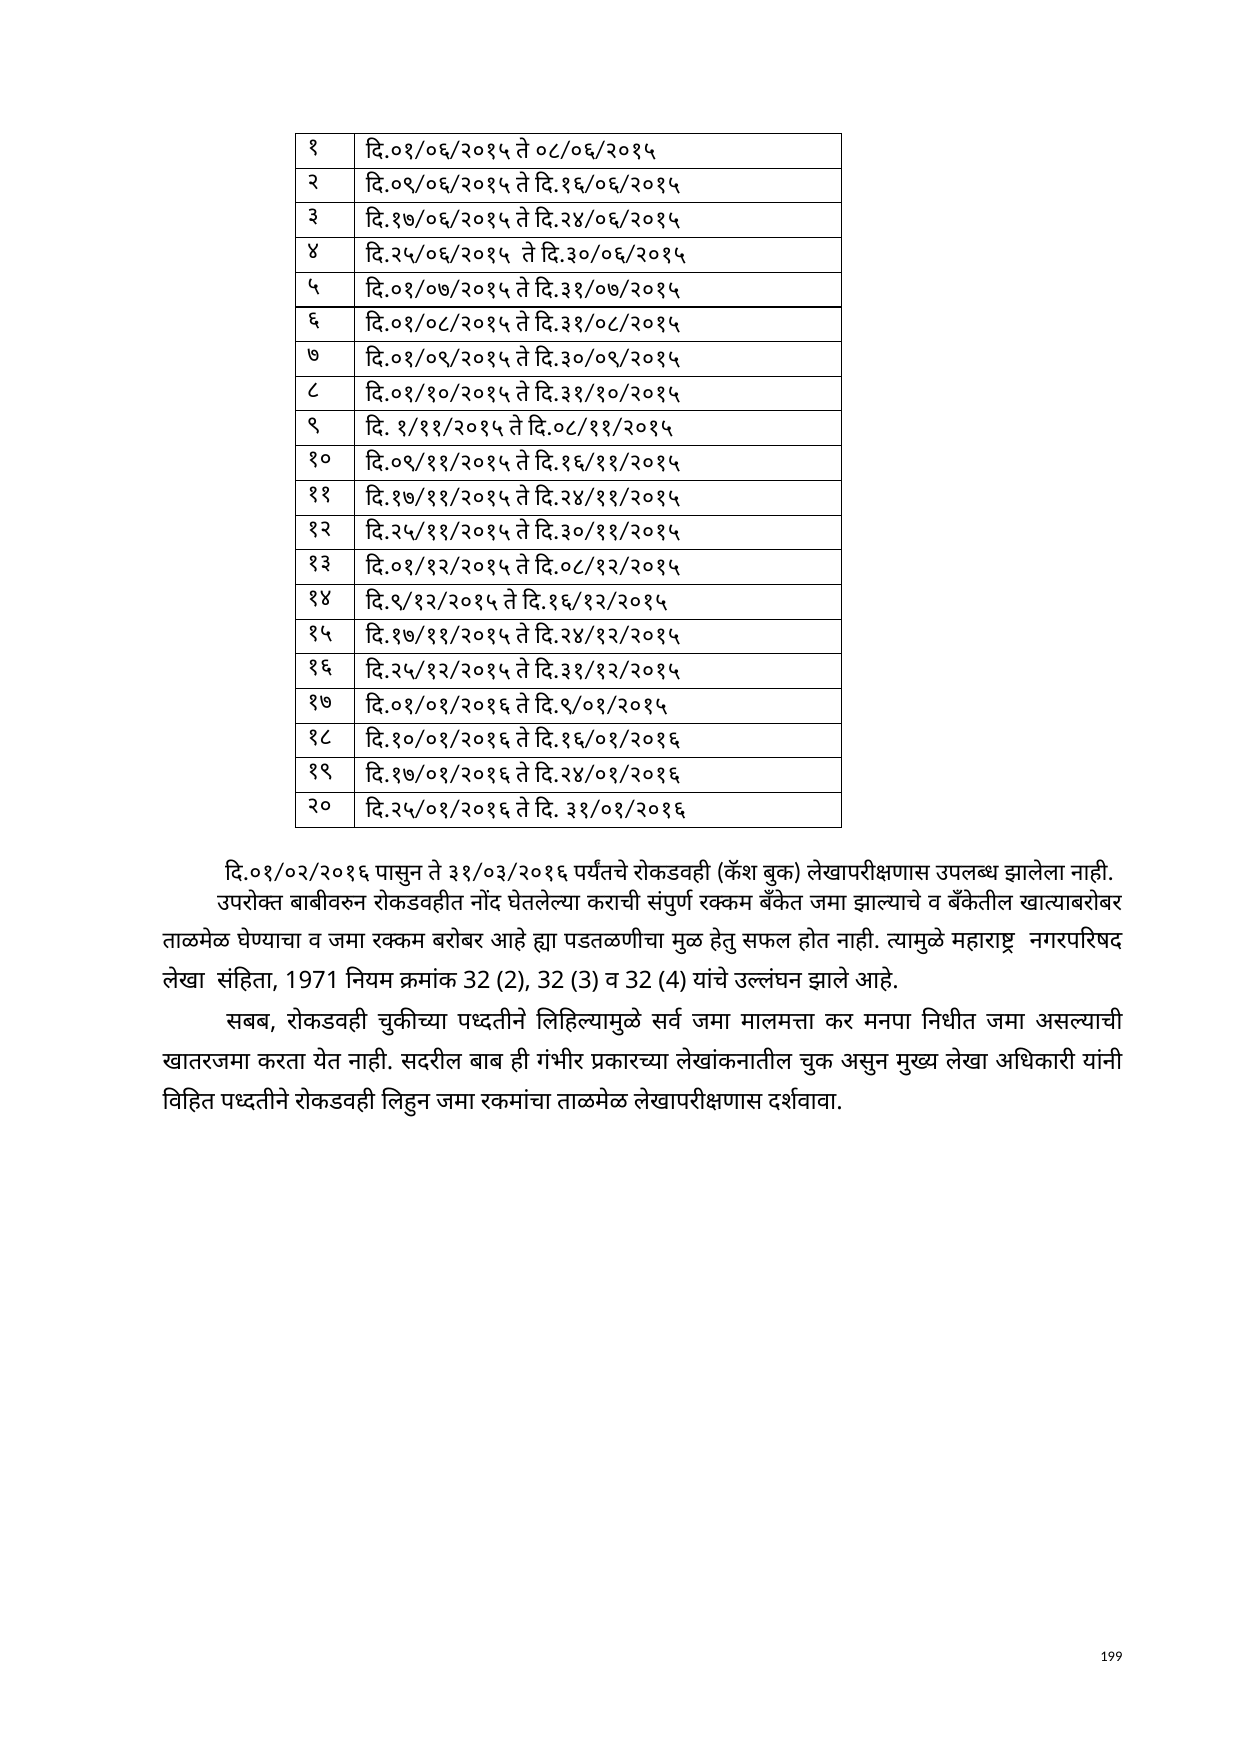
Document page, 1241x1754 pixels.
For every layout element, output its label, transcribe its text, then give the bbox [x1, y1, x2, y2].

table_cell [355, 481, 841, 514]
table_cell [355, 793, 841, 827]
text उपरोक्त बाबीवरुन रोकडवहीत नोंद घेतलेल्या कराची संपुर्ण रक्कम बॅंकेत जमा झाल्याचे व बॅंकेतील खात्याबरोबर ताळमेळ घेण्याचा व जमा रक्कम बरोबर आहे ह्या पडतळणीचा मुळ हेतु सफल होत नाही. त्यामुळे महाराष्ट्र नगरपरिषद लेखा संहिता, 1971 नियम क्रमांक 32 (2), 32 (3) व 32 (4) यांचे उल्लंघन झाले आहे. [162, 889, 1122, 998]
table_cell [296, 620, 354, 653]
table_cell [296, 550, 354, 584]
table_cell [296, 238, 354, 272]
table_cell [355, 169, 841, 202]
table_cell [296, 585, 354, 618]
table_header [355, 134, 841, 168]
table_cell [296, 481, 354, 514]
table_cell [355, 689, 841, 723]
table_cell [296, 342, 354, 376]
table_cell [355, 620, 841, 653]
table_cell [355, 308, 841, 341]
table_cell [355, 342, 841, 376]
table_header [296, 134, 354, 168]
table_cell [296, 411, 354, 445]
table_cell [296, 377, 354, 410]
text दि.०१/०२/२०१६ पासुन ते ३१/०३/२०१६ पर्यंतचे रोकडवही (कॅश बुक) लेखापरीक्षणास उपलब्ध झालेला नाही. [162, 856, 1122, 889]
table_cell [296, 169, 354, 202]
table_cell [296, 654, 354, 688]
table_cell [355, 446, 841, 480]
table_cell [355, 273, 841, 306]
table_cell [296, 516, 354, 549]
text सबब, रोकडवही चुकीच्या पध्दतीने लिहिल्यामुळे सर्व जमा मालमत्ता कर मनपा निधीत जमा असल्याची खातरजमा करता येत नाही. सदरील बाब ही गंभीर प्रकारच्या लेखांकनातील चुक असुन मुख्य लेखा अधिकारी यांनी विहित पध्दतीने रोकडवही लिहुन जमा रकमांचा ताळमेळ लेखापरीक्षणास दर्शवावा. [162, 1003, 1122, 1119]
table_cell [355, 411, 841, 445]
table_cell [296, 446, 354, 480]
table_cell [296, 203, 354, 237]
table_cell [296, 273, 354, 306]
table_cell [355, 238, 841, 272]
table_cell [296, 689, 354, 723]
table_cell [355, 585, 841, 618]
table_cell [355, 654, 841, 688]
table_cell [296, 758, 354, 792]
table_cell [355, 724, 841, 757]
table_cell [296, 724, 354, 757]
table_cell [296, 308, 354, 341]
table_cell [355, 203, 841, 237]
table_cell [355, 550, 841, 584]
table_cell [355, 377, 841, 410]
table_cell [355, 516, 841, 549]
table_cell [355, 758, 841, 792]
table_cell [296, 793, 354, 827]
